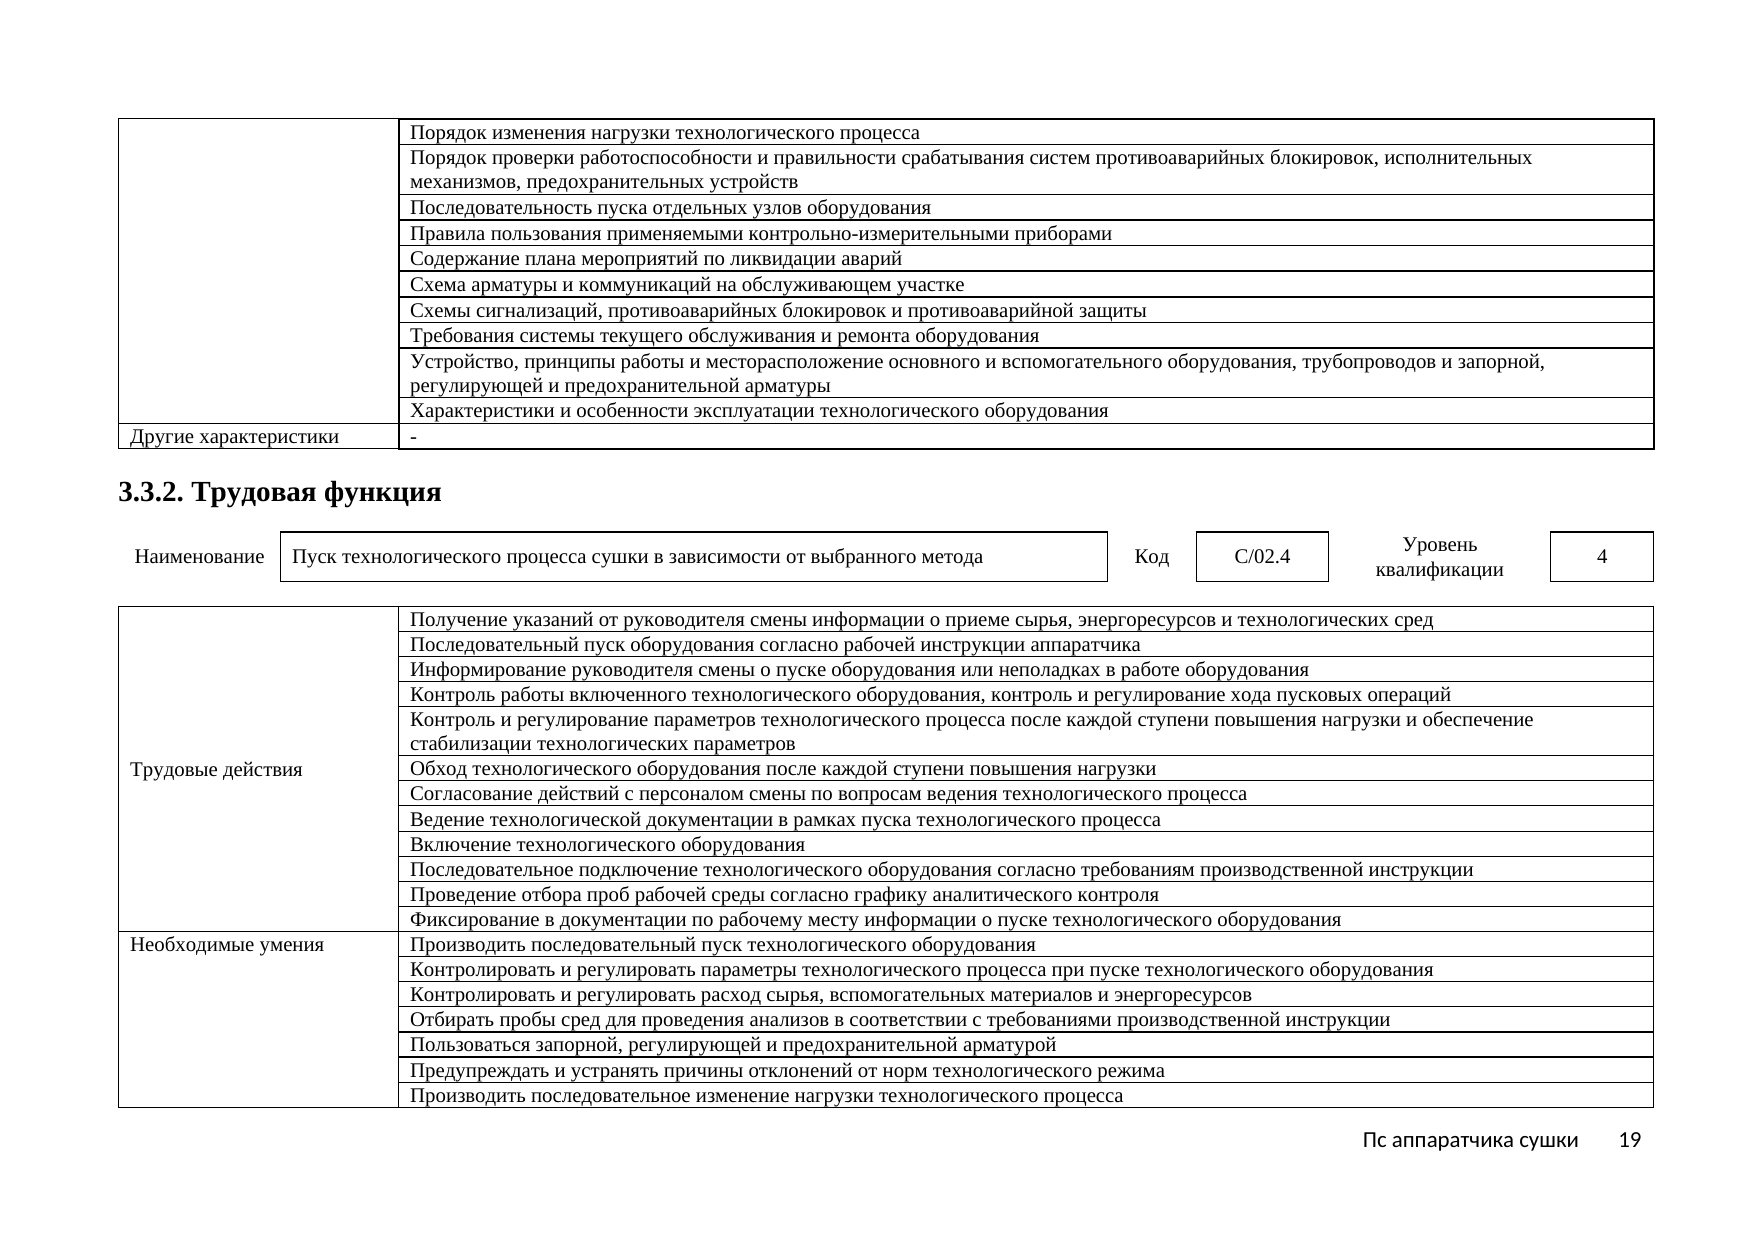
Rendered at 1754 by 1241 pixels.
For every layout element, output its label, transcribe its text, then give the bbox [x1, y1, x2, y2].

table_cell Пользоваться запорной, регулирующей и предохранительной арматурой [399, 1033, 1653, 1056]
table_cell Включение технологического оборудования [399, 832, 1653, 856]
table_header Пуск технологического процесса сушки в зависимости от выбранного метода [281, 533, 1107, 581]
text 3.3.2. Трудовая функция [118, 474, 1668, 507]
table_cell Обход технологического оборудования после каждой ступени повышения нагрузки [399, 756, 1653, 780]
table_cell Необходимые умения [119, 932, 398, 1107]
table_cell Проведение отбора проб рабочей среды согласно графику аналитического контроля [399, 882, 1653, 906]
table_cell Устройство, принципы работы и месторасположение основного и вспомогательного оборудования, трубопроводов и запорной, регулирующей и предохранительной арматуры [400, 349, 1653, 397]
table_cell Контролировать и регулировать параметры технологического процесса при пуске технологического оборудования [399, 957, 1653, 981]
table_header Получение указаний от руководителя смены информации о приеме сырья, энергоресурсов и технологических сред [399, 607, 1653, 631]
table_cell Последовательное подключение технологического оборудования согласно требованиям производственной инструкции [399, 857, 1653, 881]
table_cell Содержание плана мероприятий по ликвидации аварий [400, 246, 1653, 270]
table_cell Другие характеристики [119, 424, 398, 448]
table_header Наименование [118, 531, 280, 581]
table_cell Порядок изменения нагрузки технологического процесса [400, 120, 1653, 144]
table_cell Производить последовательное изменение нагрузки технологического процесса [399, 1083, 1653, 1107]
table_cell Последовательность пуска отдельных узлов оборудования [400, 195, 1653, 219]
table_cell Характеристики и особенности эксплуатации технологического оборудования [400, 398, 1653, 422]
table_cell Контроль и регулирование параметров технологического процесса после каждой ступени повышения нагрузки и обеспечение стабилизации технологических параметров [399, 707, 1653, 755]
table_cell Ведение технологической документации в рамках пуска технологического процесса [399, 806, 1653, 831]
table_cell Порядок проверки работоспособности и правильности срабатывания систем противоаварийных блокировок, исполнительных механизмов, предохранительных устройств [400, 145, 1653, 193]
table_cell Схема арматуры и коммуникаций на обслуживающем участке [400, 272, 1653, 296]
table_header Код [1108, 531, 1196, 581]
table_cell Фиксирование в документации по рабочему месту информации о пуске технологического оборудования [399, 907, 1653, 931]
table_cell Предупреждать и устранять причины отклонений от норм технологического режима [399, 1058, 1653, 1082]
table_header Трудовые действия [119, 607, 398, 931]
table_cell Контроль работы включенного технологического оборудования, контроль и регулирование хода пусковых операций [399, 682, 1653, 706]
table_header Уровень квалификации [1329, 531, 1550, 581]
table_cell Согласование действий с персоналом смены по вопросам ведения технологического процесса [399, 781, 1653, 805]
table_header С/02.4 [1197, 533, 1328, 581]
table_header 4 [1551, 533, 1653, 581]
table_cell - [400, 424, 1653, 448]
table_cell Требования системы текущего обслуживания и ремонта оборудования [400, 323, 1653, 347]
table_cell Информирование руководителя смены о пуске оборудования или неполадках в работе оборудования [399, 657, 1653, 681]
table_cell Схемы сигнализаций, противоаварийных блокировок и противоаварийной защиты [400, 298, 1653, 322]
table_cell Правила пользования применяемыми контрольно-измерительными приборами [400, 221, 1653, 245]
table_cell Контролировать и регулировать расход сырья, вспомогательных материалов и энергоресурсов [399, 982, 1653, 1006]
table_cell Производить последовательный пуск технологического оборудования [399, 932, 1653, 956]
table_cell Последовательный пуск оборудования согласно рабочей инструкции аппаратчика [399, 632, 1653, 656]
table_cell Отбирать пробы сред для проведения анализов в соответствии с требованиями производственной инструкции [399, 1007, 1653, 1031]
